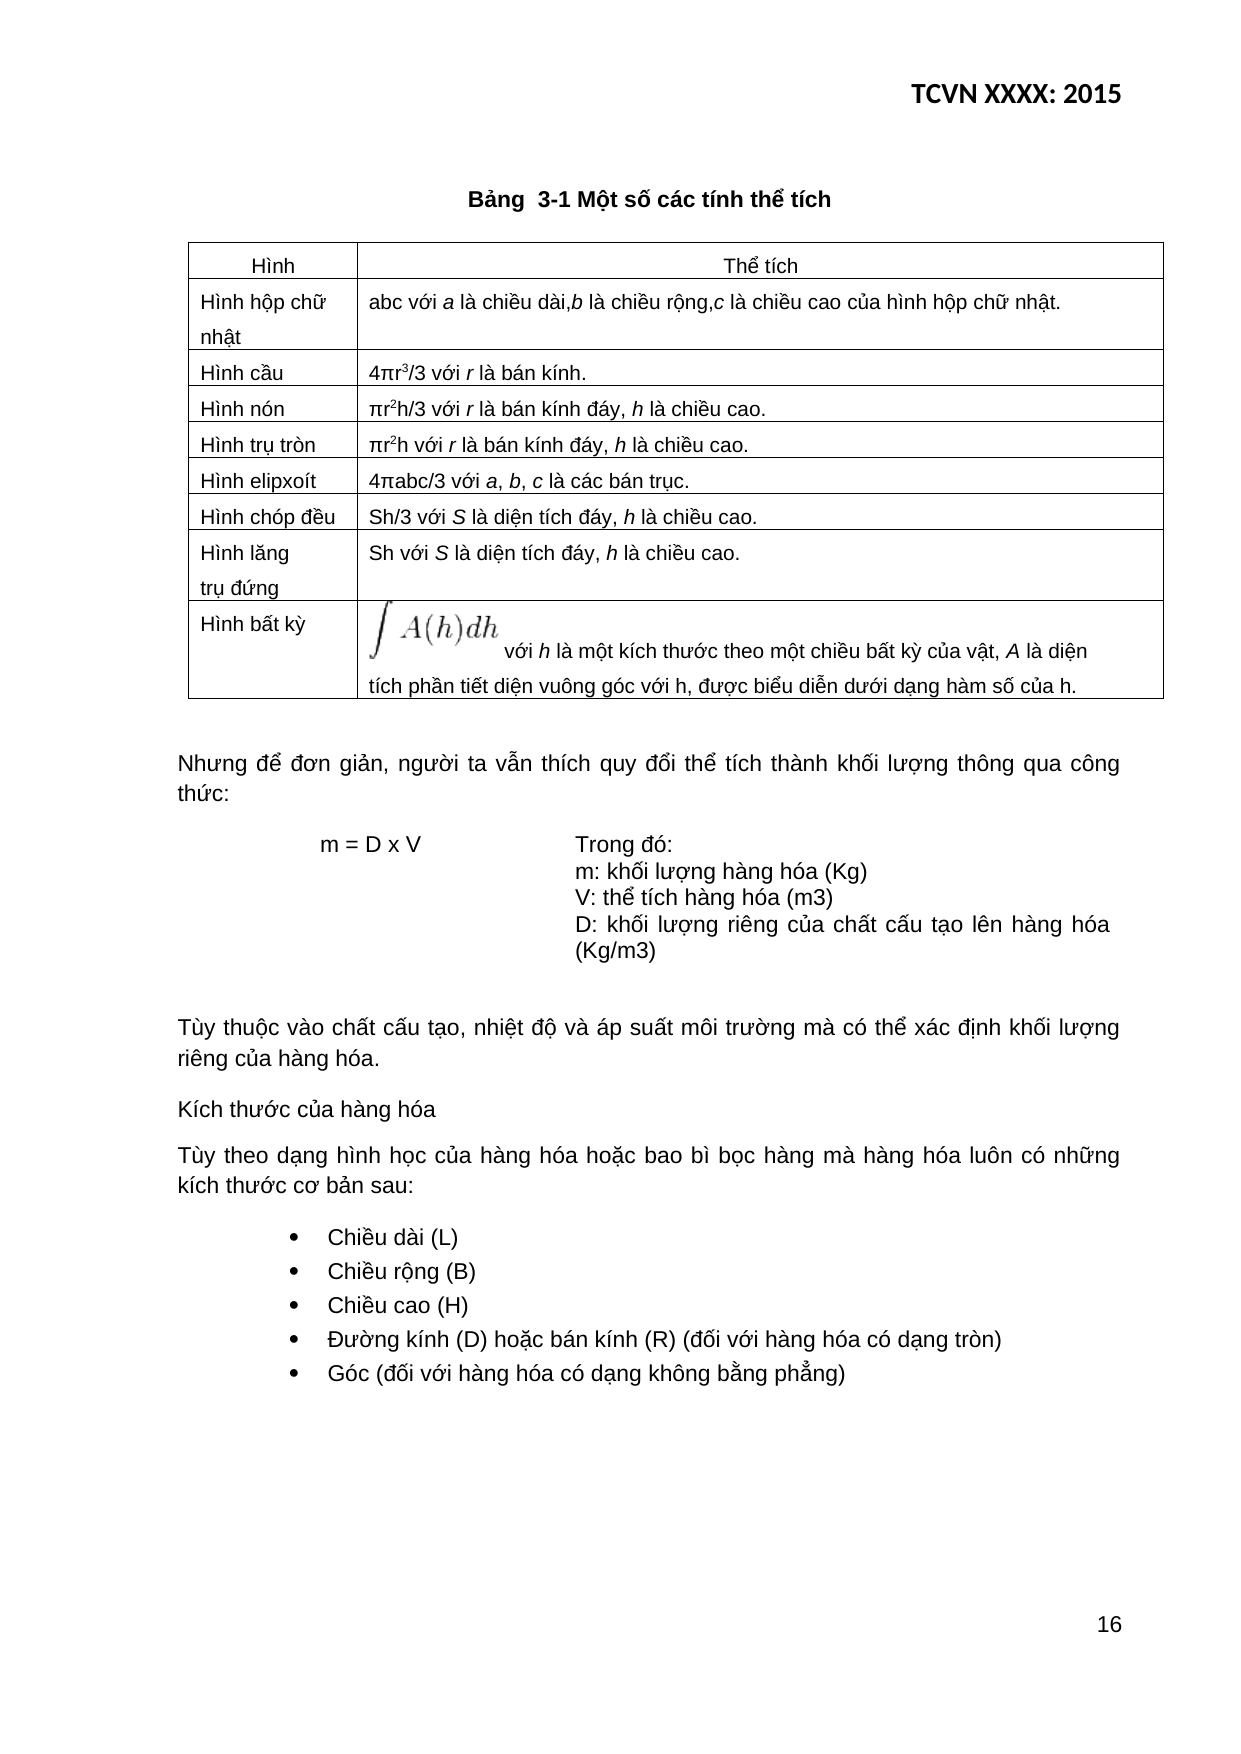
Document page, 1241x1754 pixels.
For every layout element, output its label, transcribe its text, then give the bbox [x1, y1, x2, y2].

table_header m = D x V [177, 831, 563, 963]
table_cell Hình chóp đều [189, 494, 357, 529]
table_cell với h là một kích thước theo một chiều bất kỳ của vật, A là diện tích phần tiết diện vuông góc với h, được biểu diễn dưới dạng hàm số của h. [358, 601, 1163, 698]
table_cell Hình cầu [189, 350, 357, 385]
table_header Hình [189, 243, 357, 278]
list Kích thước của hàng hóa [177, 1096, 1122, 1122]
table_cell 4πabc/3 với a, b, c là các bán trục. [358, 458, 1163, 493]
table_cell Hình nón [189, 386, 357, 421]
text Tùy thuộc vào chất cấu tạo, nhiệt độ và áp suất môi trường mà có thể xác định khối lượng riêng của hàng hóa. [177, 1014, 1122, 1071]
table_cell Hình hộp chữ nhật [189, 279, 357, 349]
picture [368, 601, 499, 659]
list Chiều rộng (B) [290, 1258, 1122, 1284]
table_cell Sh/3 với S là diện tích đáy, h là chiều cao. [358, 494, 1163, 529]
table_header Thể tích [358, 243, 1163, 278]
list Góc (đối với hàng hóa có dạng không bằng phẳng) [290, 1360, 1122, 1386]
list Đường kính (D) hoặc bán kính (R) (đối với hàng hóa có dạng tròn) [290, 1326, 1122, 1352]
table_cell πr2h với r là bán kính đáy, h là chiều cao. [358, 422, 1163, 457]
table_cell 4πr3/3 với r là bán kính. [358, 350, 1163, 385]
list Chiều cao (H) [290, 1292, 1122, 1318]
table_header Trong đó: m: khối lượng hàng hóa (Kg) V: thể tích hàng hóa (m3) D: khối lượng riêng của chất cấu tạo lên hàng hóa (Kg/m3) [564, 831, 1122, 963]
list Chiều dài (L) [290, 1223, 1122, 1250]
table_cell Hình trụ tròn [189, 422, 357, 457]
table_cell Hình elipxoít [189, 458, 357, 493]
table_cell Sh với S là diện tích đáy, h là chiều cao. [358, 530, 1163, 600]
text Nhưng để đơn giản, người ta vẫn thích quy đổi thể tích thành khối lượng thông qua công thức: [177, 750, 1122, 807]
table_cell Hình lăng trụ đứng [189, 530, 357, 600]
table_cell abc với a là chiều dài,b là chiều rộng,c là chiều cao của hình hộp chữ nhật. [358, 279, 1163, 349]
text Bảng 3-1 Một số các tính thể tích [177, 186, 1122, 213]
table_cell πr2h/3 với r là bán kính đáy, h là chiều cao. [358, 386, 1163, 421]
text Tùy theo dạng hình học của hàng hóa hoặc bao bì bọc hàng mà hàng hóa luôn có những kích thước cơ bản sau: [177, 1142, 1122, 1199]
table_cell Hình bất kỳ [189, 601, 357, 698]
